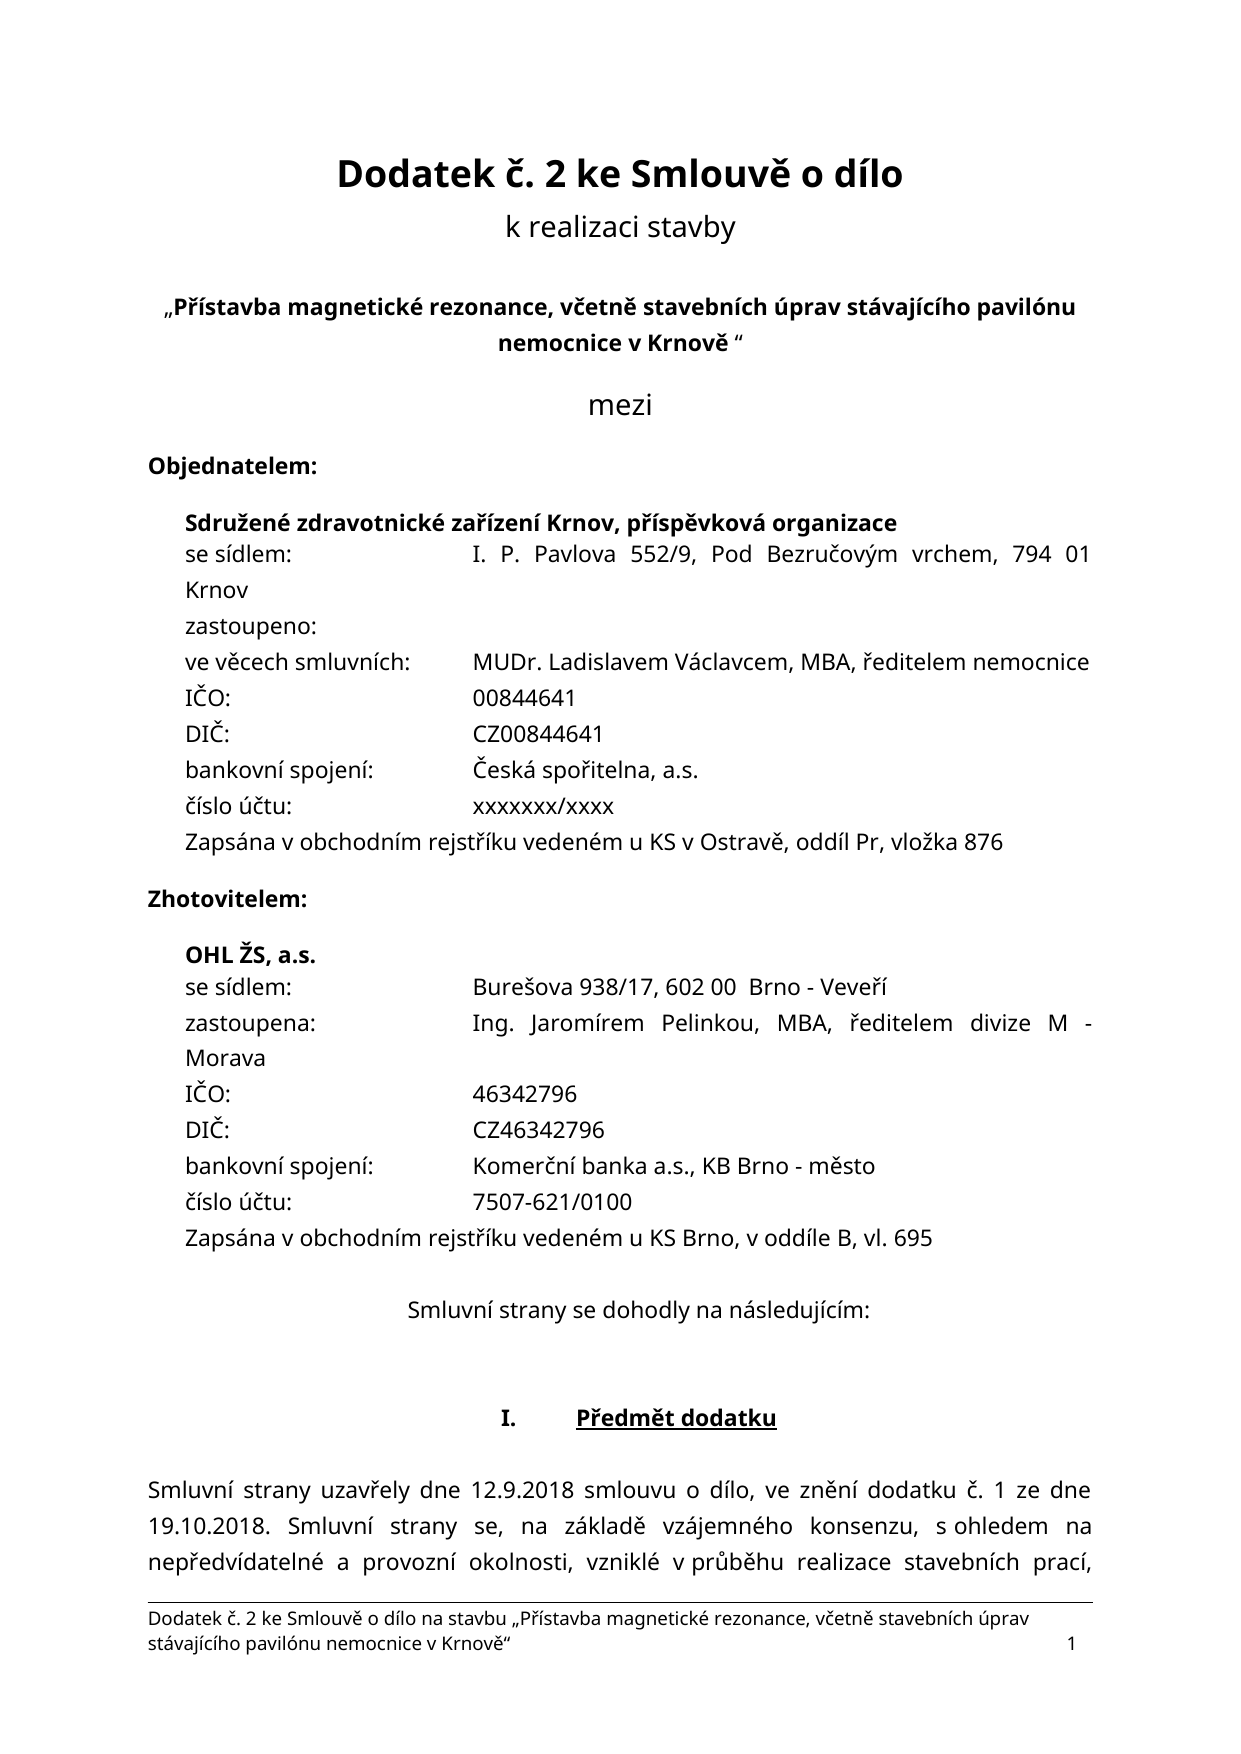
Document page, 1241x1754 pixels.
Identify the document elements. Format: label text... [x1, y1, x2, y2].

list číslo účtu: xxxxxxx/xxxx [185, 790, 1093, 821]
text k realizaci stavby [148, 206, 1093, 246]
list zastoupeno: [185, 610, 1093, 641]
list Zapsána v obchodním rejstříku vedeném u KS v Ostravě, oddíl Pr, vložka 876 [185, 826, 1093, 857]
list DIČ: CZ46342796 [185, 1114, 1093, 1146]
text Zhotovitelem: [148, 882, 1093, 914]
list bankovní spojení: Komerční banka a.s., KB Brno - město [185, 1150, 1093, 1181]
text „Přístavba magnetické rezonance, včetně stavebních úprav stávajícího pavilónu nemocnice v Krnově “ [148, 291, 1093, 358]
list DIČ: CZ00844641 [185, 718, 1093, 749]
list bankovní spojení: Česká spořitelna, a.s. [185, 754, 1093, 785]
list se sídlem: Burešova 938/17, 602 00 Brno - Veveří [185, 971, 1093, 1002]
text Smluvní strany se dohodly na následujícím: [185, 1294, 1093, 1325]
list zastoupena: Ing. Jaromírem Pelinkou, MBA, ředitelem divize M - Morava [185, 1006, 1093, 1074]
list IČO: 00844641 [185, 682, 1093, 713]
list se sídlem: I. P. Pavlova 552/9, Pod Bezručovým vrchem, 794 01 Krnov [185, 538, 1093, 605]
list IČO: 46342796 [185, 1078, 1093, 1109]
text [148, 1474, 1093, 1577]
list Předmět dodatku [185, 1402, 1093, 1433]
text Zapsána v obchodním rejstříku vedeném u KS Brno, v oddíle B, vl. 695 [185, 1222, 1093, 1253]
list číslo účtu: 7507-621/0100 [185, 1186, 1093, 1217]
text mezi [148, 384, 1093, 423]
text Objednatelem: [148, 450, 1093, 481]
list ve věcech smluvních: MUDr. Ladislavem Václavcem, MBA, ředitelem nemocnice [185, 646, 1093, 677]
text OHL ŽS, a.s. [185, 939, 1093, 971]
text Dodatek č. 2 ke Smlouvě o dílo [148, 148, 1093, 199]
text Sdružené zdravotnické zařízení Krnov, příspěvková organizace [148, 507, 1093, 538]
